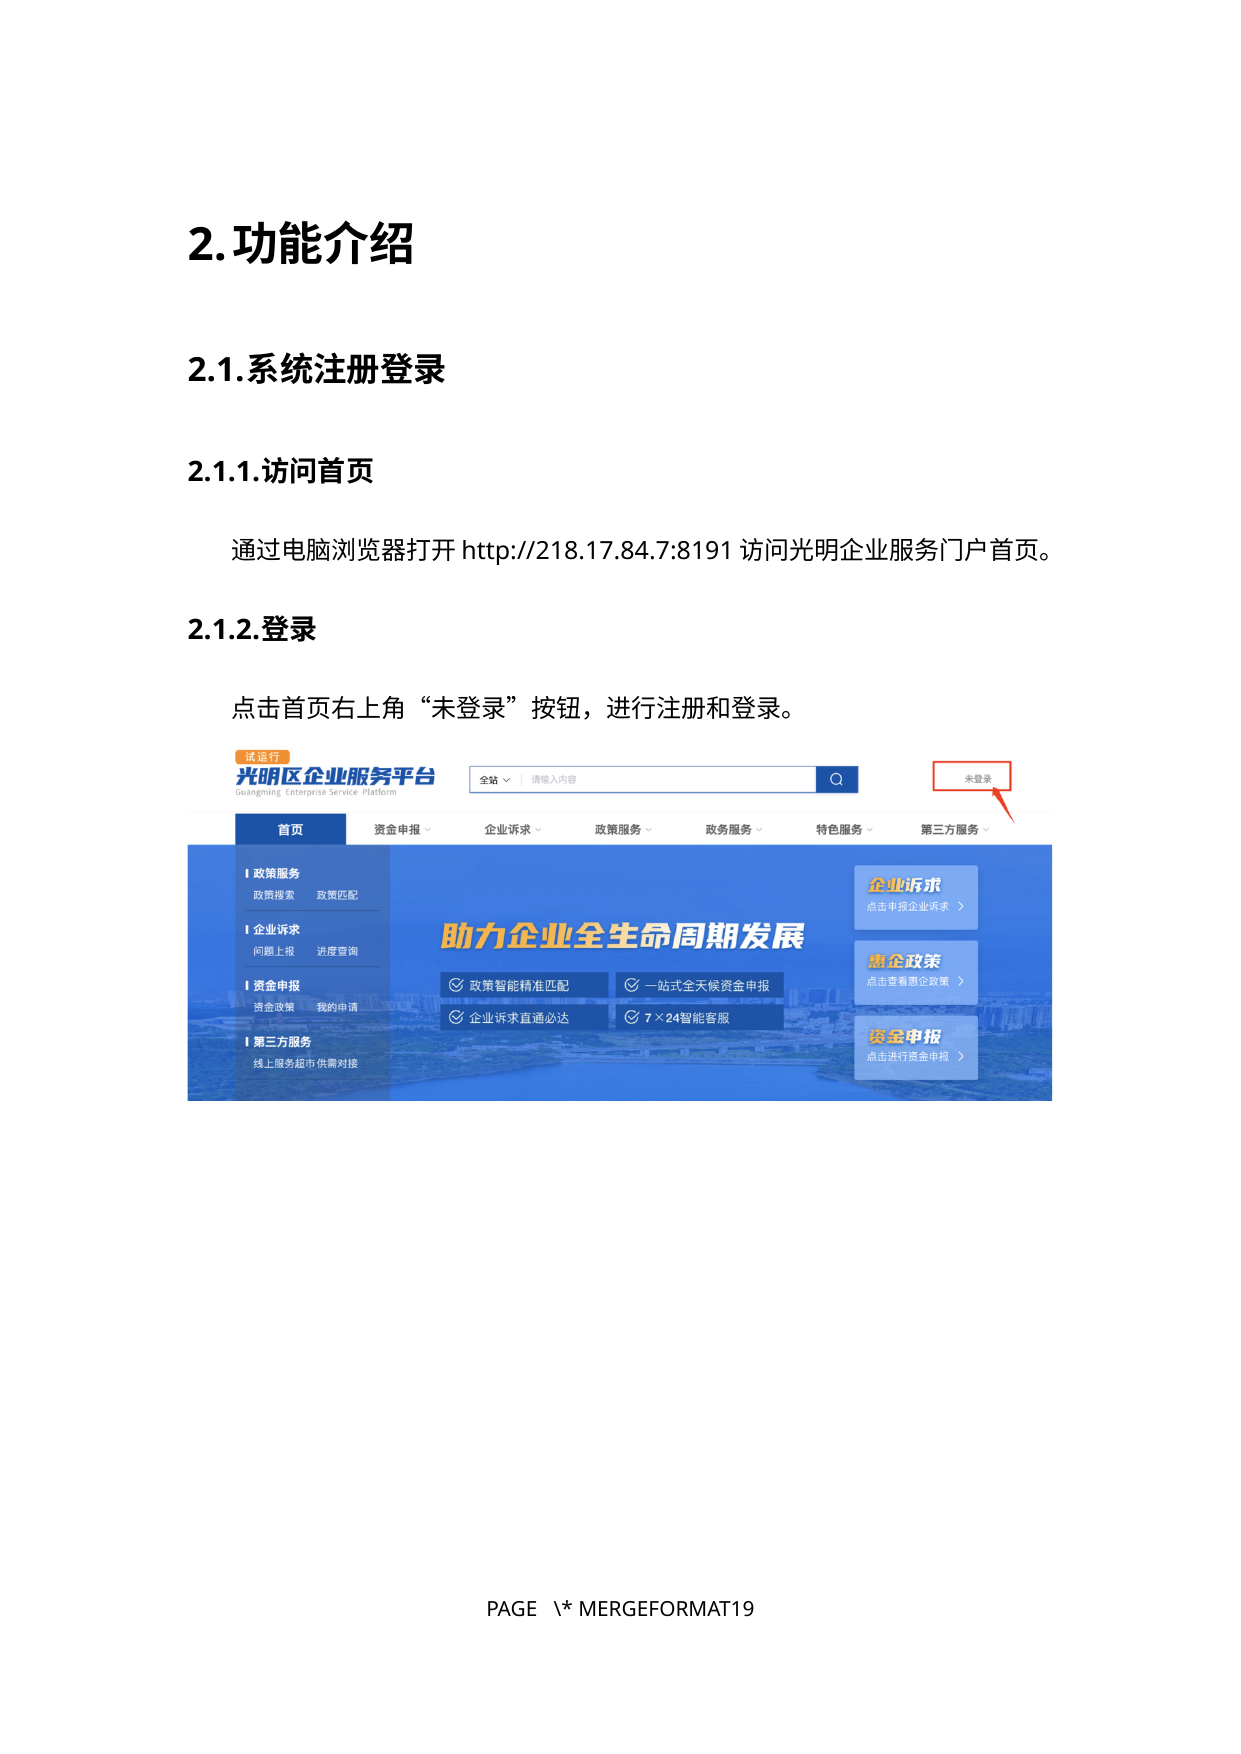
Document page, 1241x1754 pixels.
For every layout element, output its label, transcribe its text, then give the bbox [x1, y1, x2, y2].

subtitle 功能介绍 [187, 196, 1053, 284]
picture [187, 734, 1053, 1101]
text 通过电脑浏览器打开http://218.17.84.7:8191访问光明企业服务门户首页。 [187, 527, 1053, 571]
subtitle 登录 [187, 606, 1053, 650]
subtitle 系统注册登录 [187, 323, 1053, 411]
subtitle 访问首页 [187, 448, 1053, 492]
text 点击首页右上角“未登录”按钮，进行注册和登录。 [187, 685, 1053, 729]
